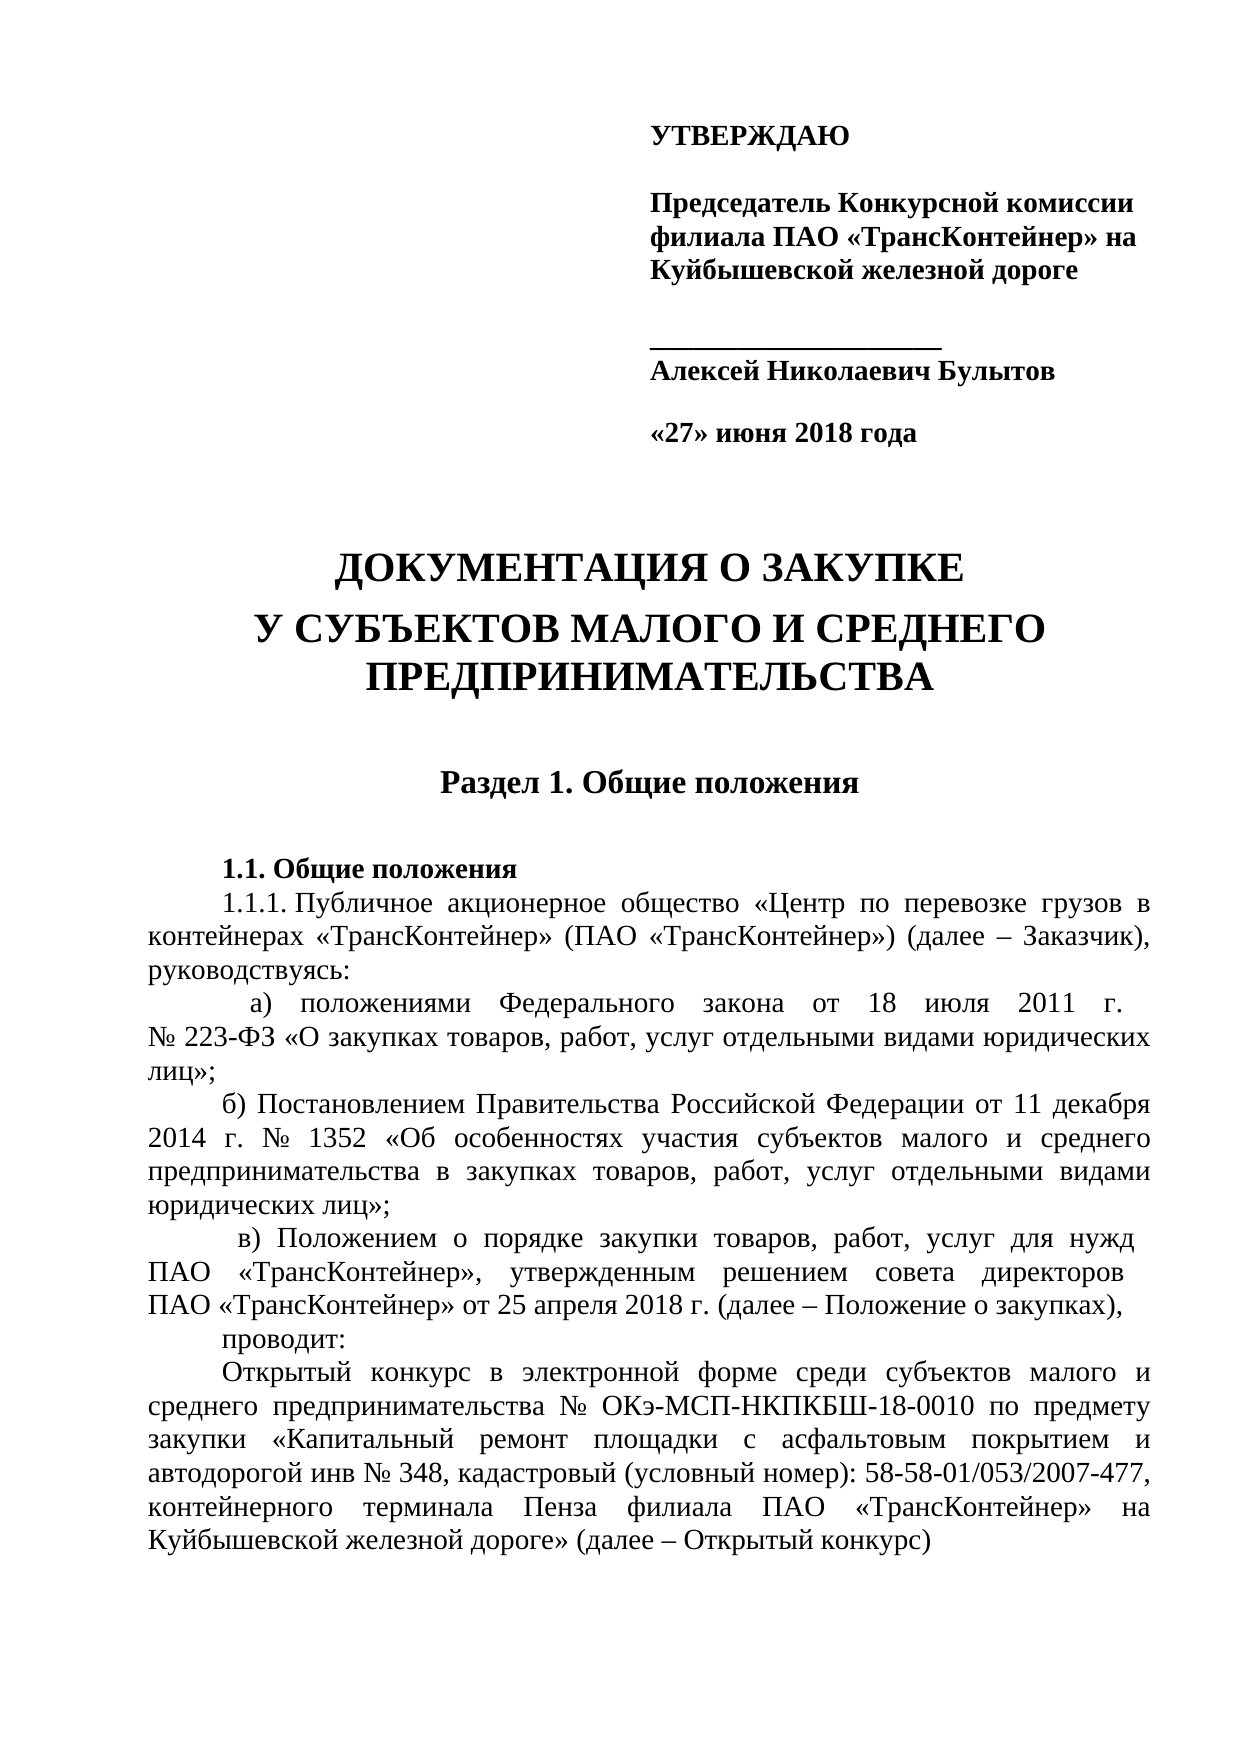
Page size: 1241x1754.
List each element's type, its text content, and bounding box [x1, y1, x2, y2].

text Открытый конкурс в электронной форме среди субъектов малого и среднего предпринимательства № ОКэ-МСП-НКПКБШ-18-0010 по предмету закупки «Капитальный ремонт площадки с асфальтовым покрытием и автодорогой инв № 348, кадастровый (условный номер): 58-58-01/053/2007-477, контейнерного терминала Пенза филиала ПАО «ТрансКонтейнер» на Куйбышевской железной дороге» (далее – Открытый конкурс) [148, 1354, 1152, 1556]
text Алексей Николаевич Булытов [650, 353, 1152, 386]
subtitle 1.1. Общие положения [148, 851, 1152, 885]
text б) Постановлением Правительства Российской Федерации от 11 декабря 2014 г. № 1352 «Об особенностях участия субъектов малого и среднего предпринимательства в закупках товаров, работ, услуг отдельными видами юридических лиц»; [148, 1086, 1152, 1220]
text в) Положением о порядке закупки товаров, работ, услуг для нужд ПАО «ТрансКонтейнер», утвержденным решением совета директоров ПАО «ТрансКонтейнер» от 25 апреля 2018 г. (далее – Положение о закупках), [148, 1220, 1152, 1321]
text УТВЕРЖДАЮ [650, 118, 1152, 152]
text У СУБЪЕКТОВ МАЛОГО И СРЕДНЕГО ПРЕДПРИНИМАТЕЛЬСТВА [148, 603, 1152, 699]
text проводит: [148, 1321, 1152, 1354]
text ДОКУМЕНТАЦИЯ О ЗАКУПКЕ [148, 543, 1152, 591]
subtitle Раздел 1. Общие положения [148, 762, 1152, 801]
text ____________________ [650, 319, 1152, 353]
text «27» июня 2018 года [650, 415, 1152, 449]
text а) положениями Федерального закона от 18 июля 2011 г. № 223-ФЗ «О закупках товаров, работ, услуг отдельными видами юридических лиц»; [148, 986, 1152, 1086]
text Председатель Конкурсной комиссии филиала ПАО «ТрансКонтейнер» на Куйбышевской железной дороге [650, 185, 1152, 286]
list Публичное акционерное общество «Центр по перевозке грузов в контейнерах «ТрансКонтейнер» (ПАО «ТрансКонтейнер») (далее – Заказчик), руководствуясь: [148, 885, 1152, 986]
